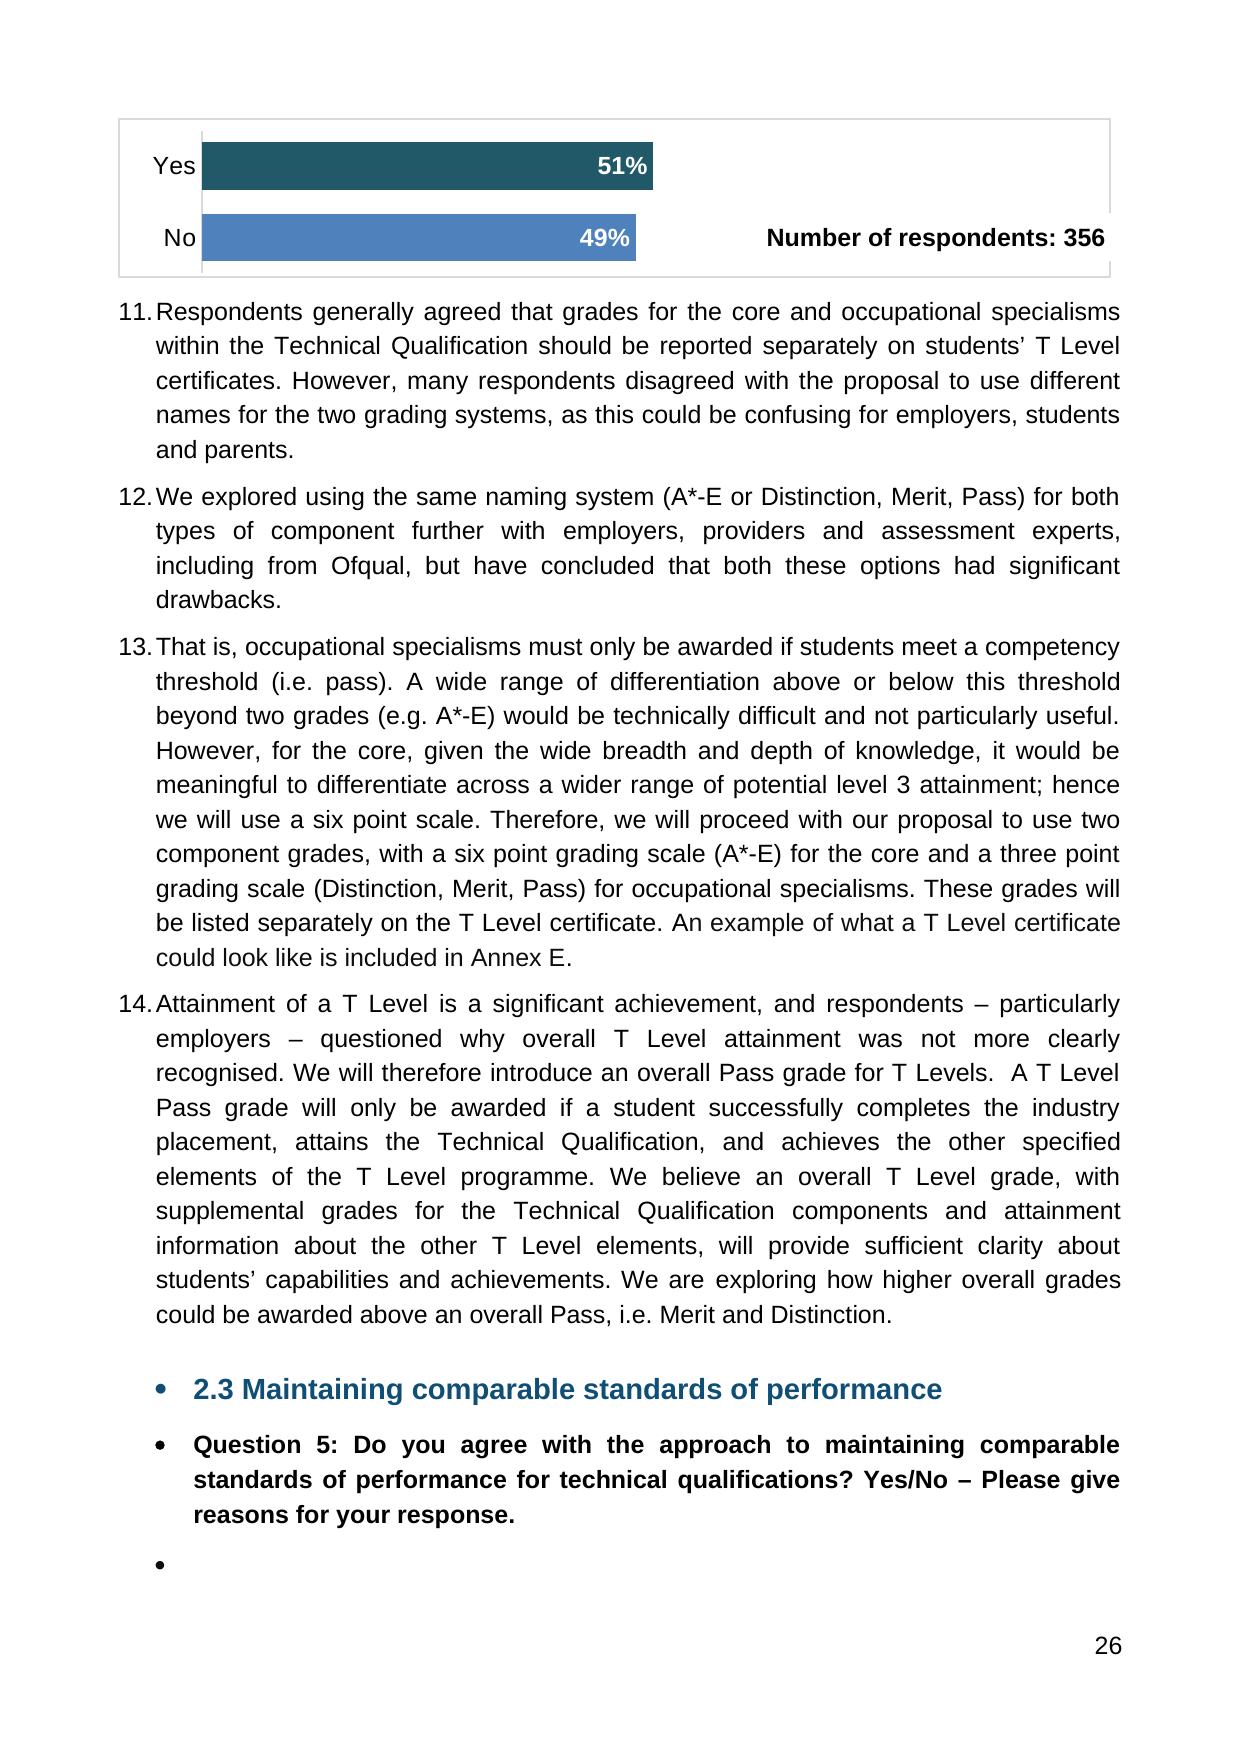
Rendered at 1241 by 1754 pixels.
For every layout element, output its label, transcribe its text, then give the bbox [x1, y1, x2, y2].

subtitle 2.3 Maintaining comparable standards of performance [156, 1372, 1122, 1406]
list Attainment of a T Level is a significant achievement, and respondents – particularly employers – questioned why overall T Level attainment was not more clearly recognised. We will therefore introduce an overall Pass grade for T Levels. A T Level Pass grade will only be awarded if a student successfully completes the industry placement, attains the Technical Qualification, and achieves the other specified elements of the T Level programme. We believe an overall T Level grade, with supplemental grades for the Technical Qualification components and attainment information about the other T Level elements, will provide sufficient clarity about students’ capabilities and achievements. We are exploring how higher overall grades could be awarded above an overall Pass, i.e. Merit and Distinction. [118, 989, 1122, 1328]
list Respondents generally agreed that grades for the core and occupational specialisms within the Technical Qualification should be reported separately on students’ T Level certificates. However, many respondents disagreed with the proposal to use different names for the two grading systems, as this could be confusing for employers, students and parents. [118, 297, 1122, 463]
list We explored using the same naming system (A*-E or Distinction, Merit, Pass) for both types of component further with employers, providers and assessment experts, including from Ofqual, but have concluded that both these options had significant drawbacks. [118, 482, 1122, 614]
list That is, occupational specialisms must only be awarded if students meet a competency threshold (i.e. pass). A wide range of differentiation above or below this threshold beyond two grades (e.g. A*-E) would be technically difficult and not particularly useful. However, for the core, given the wide breadth and depth of knowledge, it would be meaningful to differentiate across a wider range of potential level 3 attainment; hence we will use a six point scale. Therefore, we will proceed with our proposal to use two component grades, with a six point grading scale (A*-E) for the core and a three point grading scale (Distinction, Merit, Pass) for occupational specialisms. These grades will be listed separately on the T Level certificate. An example of what a T Level certificate could look like is included in Annex E. [118, 632, 1122, 971]
text Question 5: Do you agree with the approach to maintaining comparable standards of performance for technical qualifications? Yes/No – Please give reasons for your response. [156, 1431, 1122, 1528]
